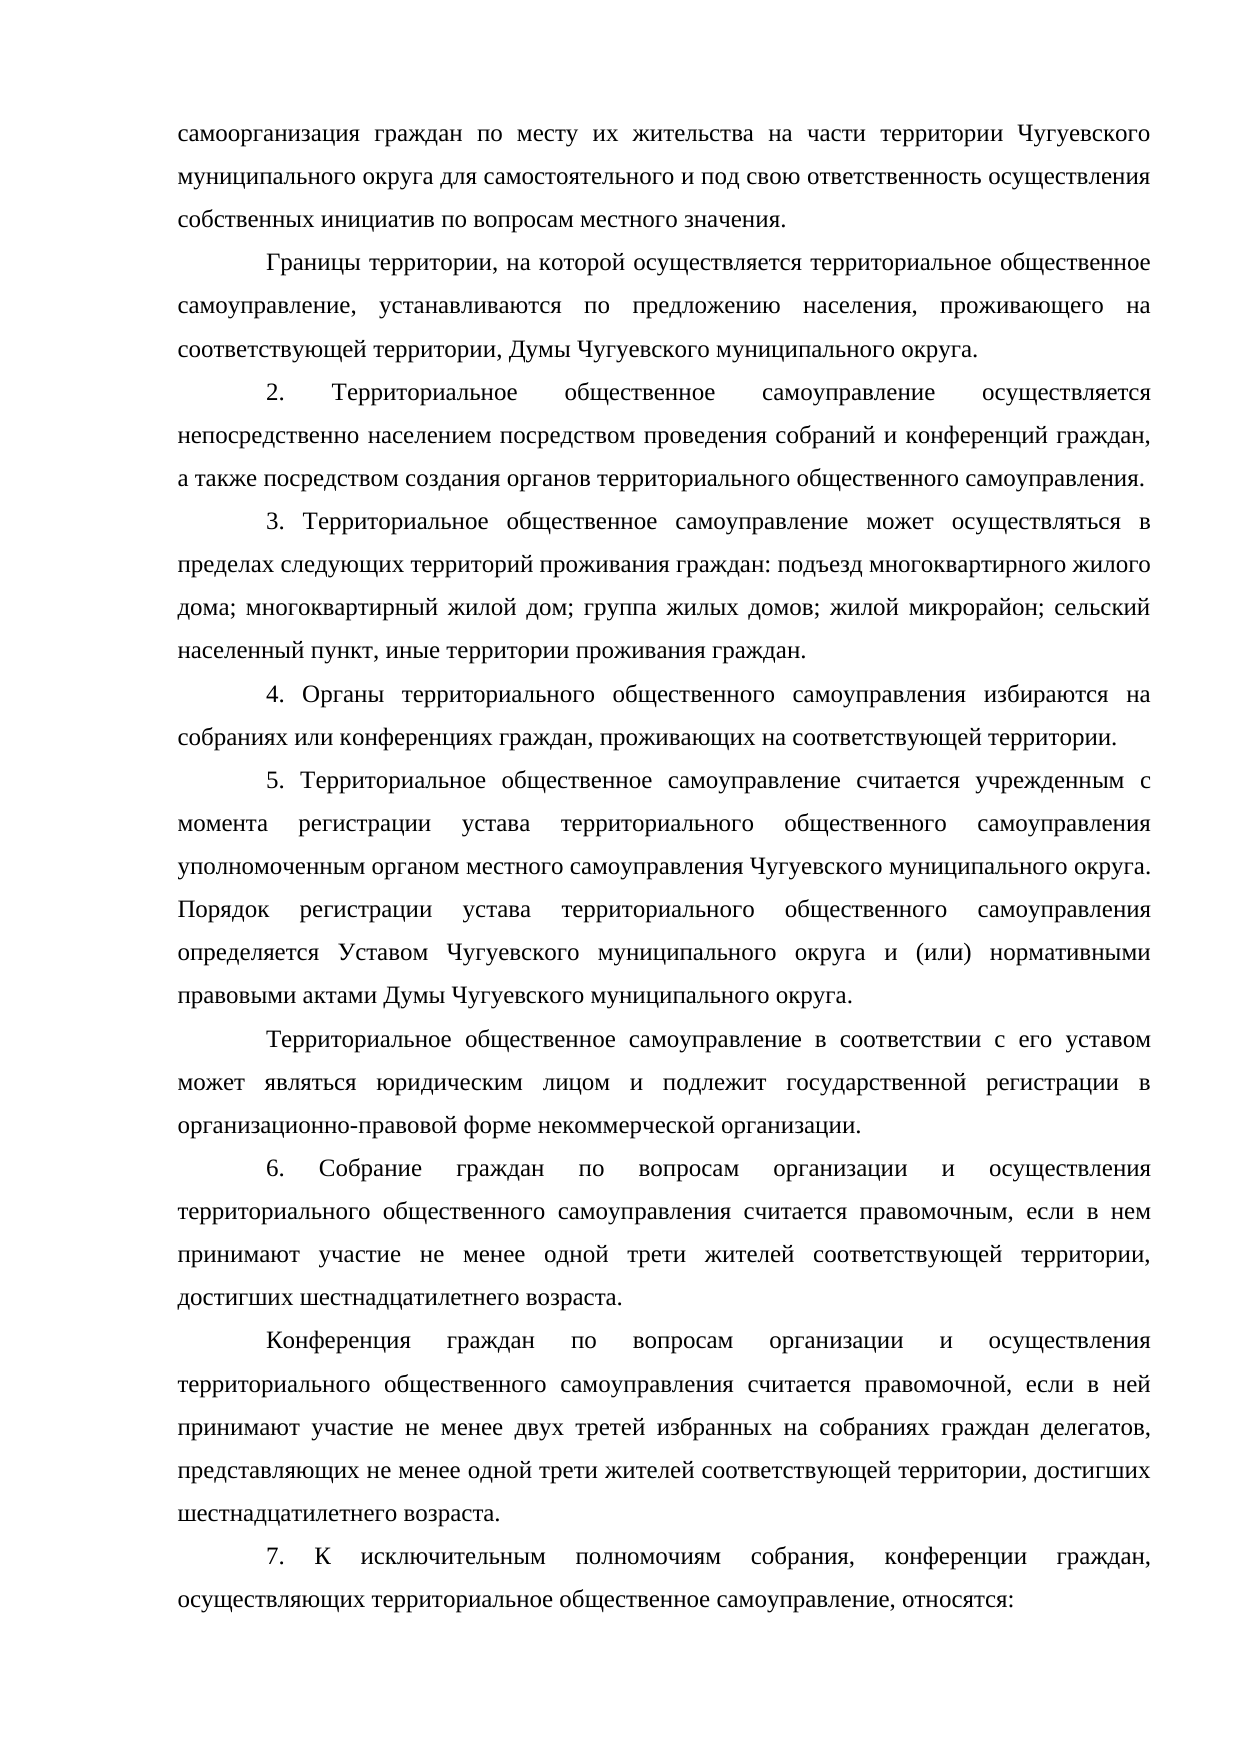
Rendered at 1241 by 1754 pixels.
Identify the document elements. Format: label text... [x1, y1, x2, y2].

text 6. Собрание граждан по вопросам организации и осуществления территориального общественного самоуправления считается правомочным, если в нем принимают участие не менее одной трети жителей соответствующей территории, достигших шестнадцатилетнего возраста. [177, 1153, 1152, 1311]
text 7. К исключительным полномочиям собрания, конференции граждан, осуществляющих территориальное общественное самоуправление, относятся: [177, 1541, 1152, 1613]
text Конференция граждан по вопросам организации и осуществления территориального общественного самоуправления считается правомочной, если в ней принимают участие не менее двух третей избранных на собраниях граждан делегатов, представляющих не менее одной трети жителей соответствующей территории, достигших шестнадцатилетнего возраста. [177, 1326, 1152, 1527]
text 2. Территориальное общественное самоуправление осуществляется непосредственно населением посредством проведения собраний и конференций граждан, а также посредством создания органов территориального общественного самоуправления. [177, 377, 1152, 492]
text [177, 118, 1152, 233]
text Границы территории, на которой осуществляется территориальное общественное самоуправление, устанавливаются по предложению населения, проживающего на соответствующей территории, Думы Чугуевского муниципального округа. [177, 247, 1152, 362]
text 3. Территориальное общественное самоуправление может осуществляться в пределах следующих территорий проживания граждан: подъезд многоквартирного жилого дома; многоквартирный жилой дом; группа жилых домов; жилой микрорайон; сельский населенный пункт, иные территории проживания граждан. [177, 506, 1152, 664]
text 4. Органы территориального общественного самоуправления избираются на собраниях или конференциях граждан, проживающих на соответствующей территории. [177, 679, 1152, 751]
text Территориальное общественное самоуправление в соответствии с его уставом может являться юридическим лицом и подлежит государственной регистрации в организационно-правовой форме некоммерческой организации. [177, 1024, 1152, 1139]
text 5. Территориальное общественное самоуправление считается учрежденным с момента регистрации устава территориального общественного самоуправления уполномоченным органом местного самоуправления Чугуевского муниципального округа. Порядок регистрации устава территориального общественного самоуправления определяется Уставом Чугуевского муниципального округа и (или) нормативными правовыми актами Думы Чугуевского муниципального округа. [177, 765, 1152, 1009]
